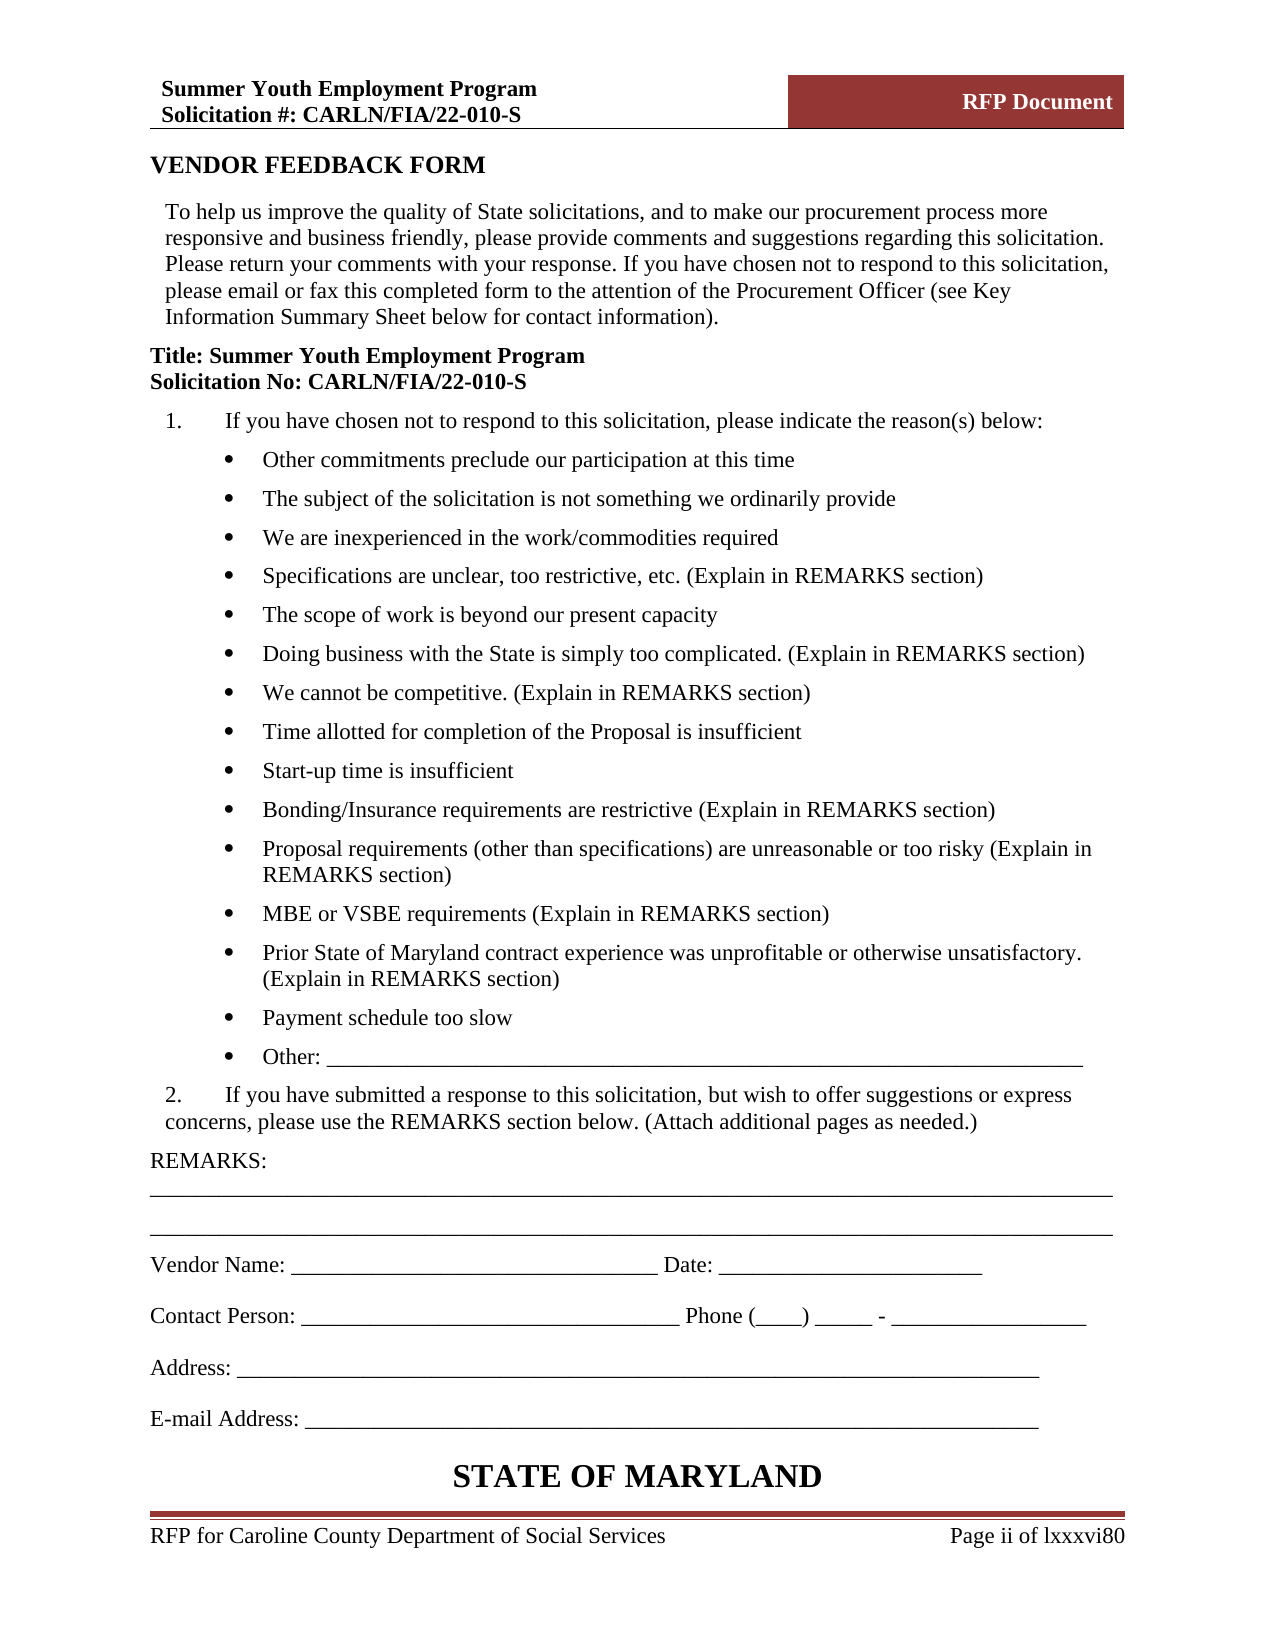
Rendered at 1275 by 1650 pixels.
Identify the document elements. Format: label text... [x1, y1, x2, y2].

list Specifications are unclear, too restrictive, etc. (Explain in REMARKS section) [225, 563, 1125, 589]
text VENDOR FEEDBACK FORM [150, 150, 1125, 179]
text E-mail Address: ________________________________________________________________ [150, 1405, 1125, 1431]
list We cannot be competitive. (Explain in REMARKS section) [225, 679, 1125, 706]
list Other: __________________________________________________________________ [225, 1043, 1125, 1069]
list The scope of work is beyond our present capacity [225, 601, 1125, 628]
list Payment schedule too slow [225, 1004, 1125, 1030]
text ____________________________________________________________________________________ [150, 1212, 1125, 1238]
list Start-up time is insufficient [225, 757, 1125, 783]
list The subject of the solicitation is not something we ordinarily provide [225, 485, 1125, 511]
list Proposal requirements (other than specifications) are unreasonable or too risky (Explain in REMARKS section) [225, 834, 1125, 887]
text Contact Person: _________________________________ Phone (____) _____ - _________________ [150, 1302, 1125, 1328]
text REMARKS: ____________________________________________________________________________________ [150, 1147, 1125, 1199]
text 2. If you have submitted a response to this solicitation, but wish to offer suggestions or express concerns, please use the REMARKS section below. (Attach additional pages as needed.) [165, 1082, 1125, 1134]
list Bonding/Insurance requirements are restrictive (Explain in REMARKS section) [225, 796, 1125, 822]
list We are inexperienced in the work/commodities required [225, 524, 1125, 550]
text 1. If you have chosen not to respond to this solicitation, please indicate the reason(s) below: [165, 407, 1125, 433]
text Title: Summer Youth Employment Program [150, 342, 1125, 368]
text Solicitation No: CARLN/FIA/22-010-S [150, 368, 1125, 395]
list Doing business with the State is simply too complicated. (Explain in REMARKS section) [225, 640, 1125, 667]
text Vendor Name: ________________________________ Date: _______________________ [150, 1251, 1125, 1277]
list Prior State of Maryland contract experience was unprofitable or otherwise unsatisfactory. (Explain in REMARKS section) [225, 939, 1125, 991]
list Other commitments preclude our participation at this time [225, 446, 1125, 472]
list MBE or VSBE requirements (Explain in REMARKS section) [225, 900, 1125, 926]
text To help us improve the quality of State solicitations, and to make our procurement process more responsive and business friendly, please provide comments and suggestions regarding this solicitation. Please return your comments with your response. If you have chosen not to respond to this solicitation, please email or fax this completed form to the attention of the Procurement Officer (see Key Information Summary Sheet below for contact information). [165, 198, 1125, 329]
title State of Maryland [150, 1456, 1125, 1494]
text Address: ______________________________________________________________________ [150, 1353, 1125, 1380]
list Time allotted for completion of the Proposal is insufficient [225, 718, 1125, 744]
